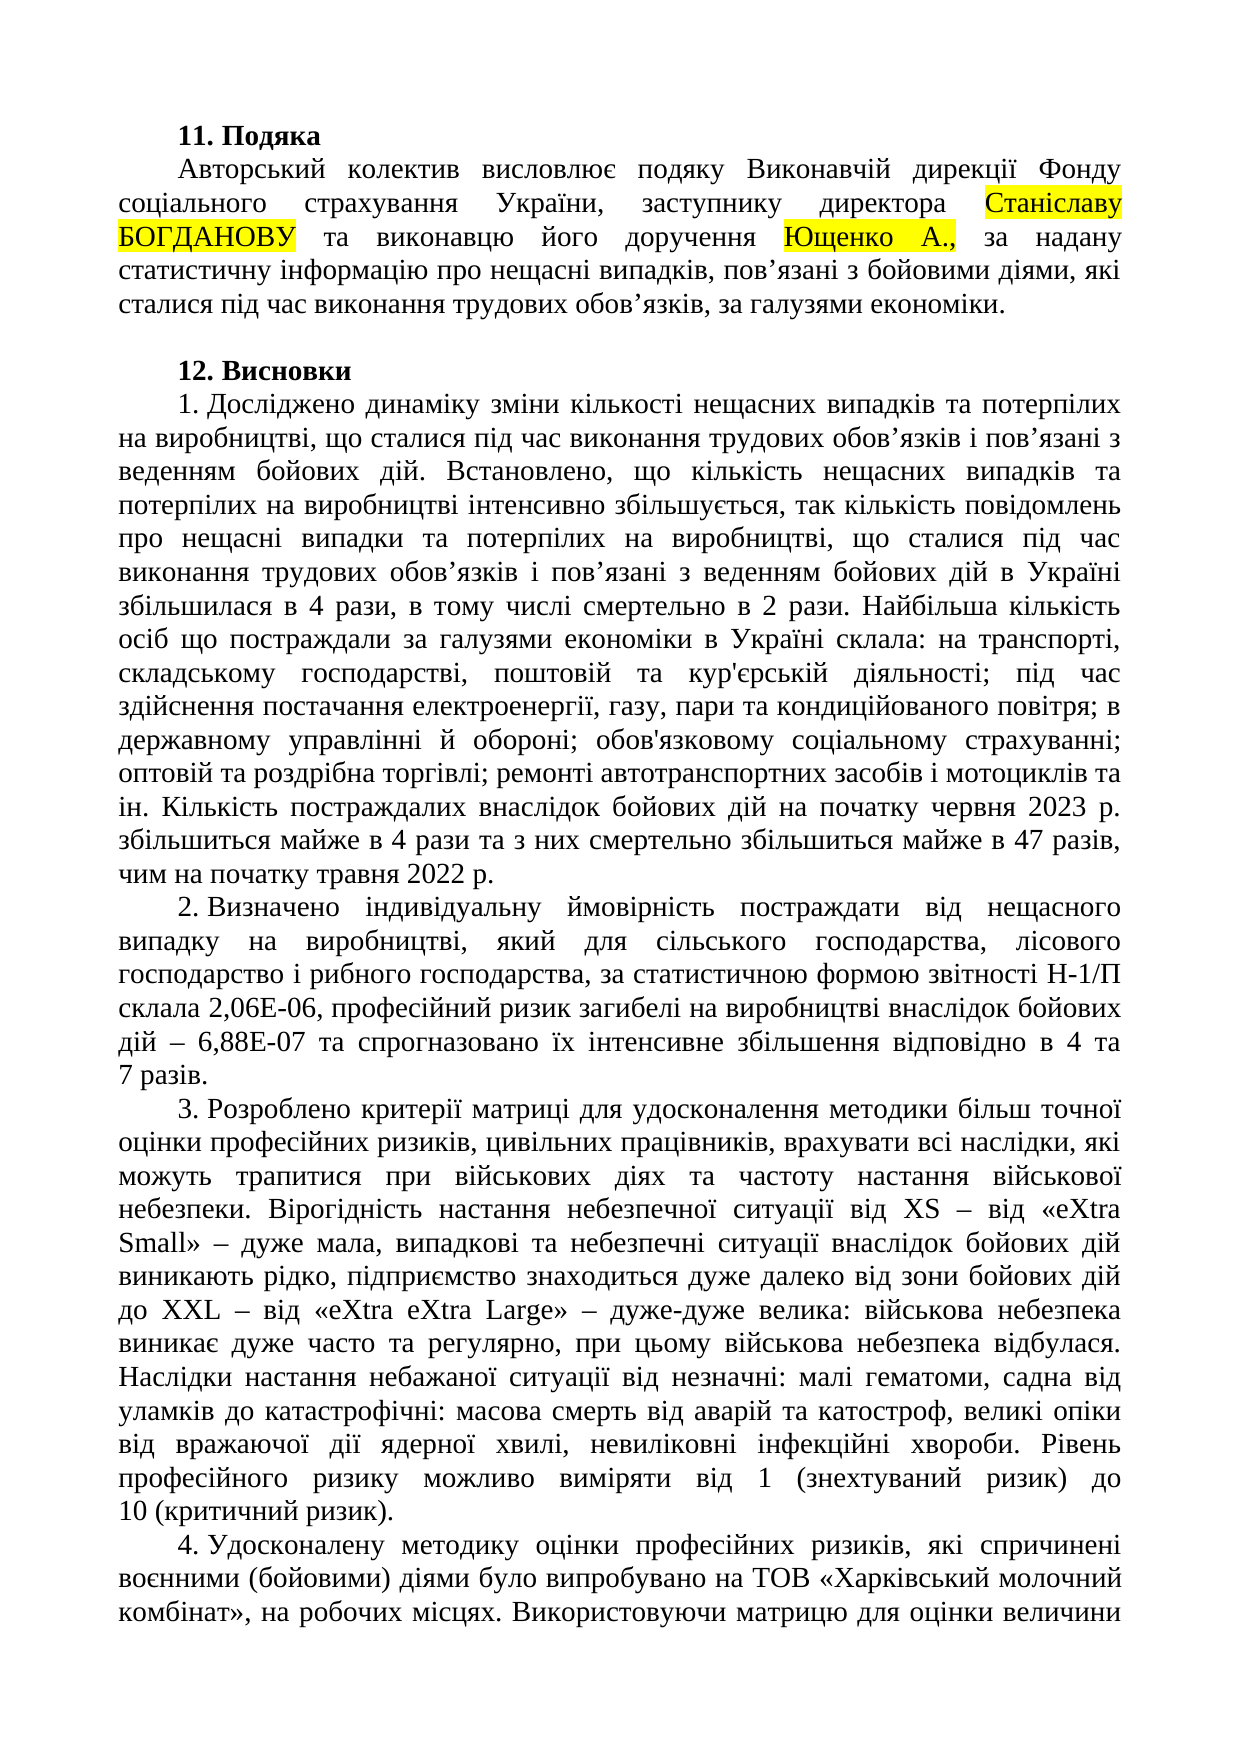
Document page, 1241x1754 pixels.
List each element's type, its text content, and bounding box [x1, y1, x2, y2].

text Авторський колектив висловлює подяку Виконавчій дирекції Фонду соціального страхування України, заступнику директора Станіславу БОГДАНОВУ та виконавцю його доручення Ющенко А., за надану статистичну інформацію про нещасні випадків, пов’язані з бойовими діями, які сталися під час виконання трудових обов’язків, за галузями економіки. [118, 152, 1122, 319]
list Висновки [118, 353, 1122, 386]
list Подяка [118, 118, 1122, 152]
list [118, 1527, 1122, 1627]
list 2. Визначено індивідуальну ймовірність постраждати від нещасного випадку на виробництві, який для сільського господарства, лісового господарство і рибного господарства, за статистичною формою звітності Н-1/П склала 2,06E-06, професійний ризик загибелі на виробництві внаслідок бойових дій – 6,88E-07 та спрогназовано їх інтенсивне збільшення відповідно в 4 та 7 разів. [118, 889, 1122, 1091]
list 3. Розроблено критерії матриці для удосконалення методики більш точної оцінки професійних ризиків, цивільних працівників, врахувати всі наслідки, які можуть трапитися при військових діях та частоту настання військової небезпеки. Вірогідність настання небезпечної ситуації від XS – від «eXtra Small» – дуже мала, випадкові та небезпечні ситуації внаслідок бойових дій виникають рідко, підприємство знаходиться дуже далеко від зони бойових дій до XXL – від «eXtra eXtra Large» – дуже-дуже велика: військова небезпека виникає дуже часто та регулярно, при цьому військова небезпека відбулася. Наслідки настання небажаної ситуації від незначні: малі гематоми, садна від уламків до катастрофічні: масова смерть від аварій та катостроф, великі опіки від вражаючої дії ядерної хвилі, невиліковні інфекційні хвороби. Рівень професійного ризику можливо виміряти від 1 (знехтуваний ризик) до 10 (критичний ризик). [118, 1091, 1122, 1527]
list 1. Досліджено динаміку зміни кількості нещасних випадків та потерпілих на виробництві, що сталися під час виконання трудових обов’язків і пов’язані з веденням бойових дій. Встановлено, що кількість нещасних випадків та потерпілих на виробництві інтенсивно збільшується, так кількість повідомлень про нещасні випадки та потерпілих на виробництві, що сталися під час виконання трудових обов’язків і пов’язані з веденням бойових дій в Україні збільшилася в 4 рази, в тому числі смертельно в 2 рази. Найбільша кількість осіб що постраждали за галузями економіки в Україні склала: на транспорті, складському господарстві, поштовій та кур'єрській діяльності; під час здійснення постачання електроенергії, газу, пари та кондиційованого повітря; в державному управлінні й обороні; обов'язковому соціальному страхуванні; оптовій та роздрібна торгівлі; ремонті автотранспортних засобів і мотоциклів та ін. Кількість постраждалих внаслідок бойових дій на початку червня 2023 р. збільшиться майже в 4 рази та з них смертельно збільшиться майже в 47 разів, чим на початку травня 2022 р. [118, 386, 1122, 889]
